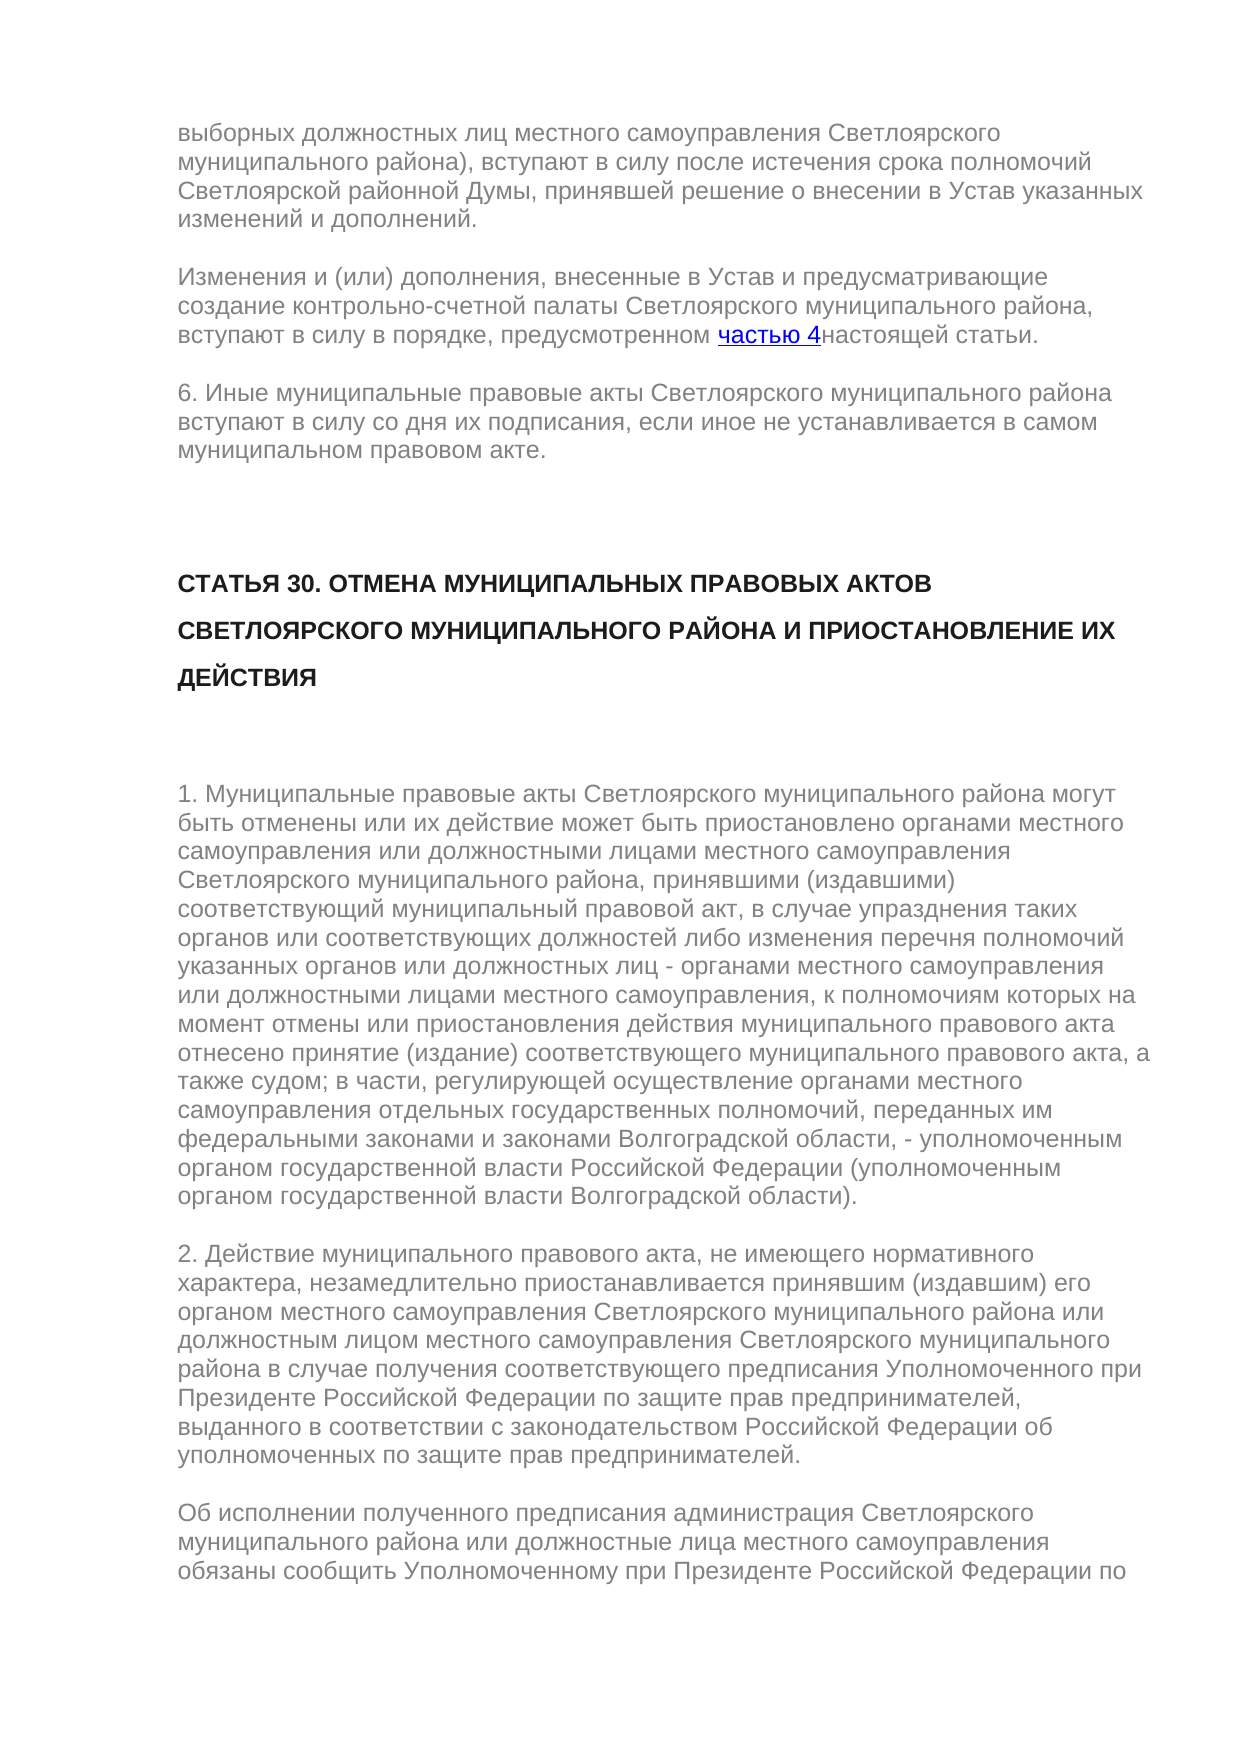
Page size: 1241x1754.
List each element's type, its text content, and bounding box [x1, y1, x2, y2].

text 1. Муниципальные правовые акты Светлоярского муниципального района могут быть отменены или их действие может быть приостановлено органами местного самоуправления или должностными лицами местного самоуправления Светлоярского муниципального района, принявшими (издавшими) соответствующий муниципальный правовой акт, в случае упразднения таких органов или соответствующих должностей либо изменения перечня полномочий указанных органов или должностных лиц - органами местного самоуправления или должностными лицами местного самоуправления, к полномочиям которых на момент отмены или приостановления действия муниципального правового акта отнесено принятие (издание) соответствующего муниципального правового акта, а также судом; в части, регулирующей осуществление органами местного самоуправления отдельных государственных полномочий, переданных им федеральными законами и законами Волгоградской области, - уполномоченным органом государственной власти Российской Федерации (уполномоченным органом государственной власти Волгоградской области). [177, 779, 1152, 1210]
text СТАТЬЯ 30. ОТМЕНА МУНИЦИПАЛЬНЫХ ПРАВОВЫХ АКТОВ СВЕТЛОЯРСКОГО МУНИЦИПАЛЬНОГО РАЙОНА И ПРИОСТАНОВЛЕНИЕ ИХ ДЕЙСТВИЯ [177, 551, 1152, 692]
text 6. Иные муниципальные правовые акты Светлоярского муниципального района вступают в силу со дня их подписания, если иное не устанавливается в самом муниципальном правовом акте. [177, 378, 1152, 464]
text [177, 1498, 1152, 1584]
text 2. Действие муниципального правового акта, не имеющего нормативного характера, незамедлительно приостанавливается принявшим (издавшим) его органом местного самоуправления Светлоярского муниципального района или должностным лицом местного самоуправления Светлоярского муниципального района в случае получения соответствующего предписания Уполномоченного при Президенте Российской Федерации по защите прав предпринимателей, выданного в соответствии с законодательством Российской Федерации об уполномоченных по защите прав предпринимателей. [177, 1239, 1152, 1469]
text Изменения и (или) дополнения, внесенные в Устав и предусматривающие создание контрольно-счетной палаты Светлоярского муниципального района, вступают в силу в порядке, предусмотренном частью 4настоящей статьи. [177, 262, 1152, 348]
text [177, 118, 1152, 233]
